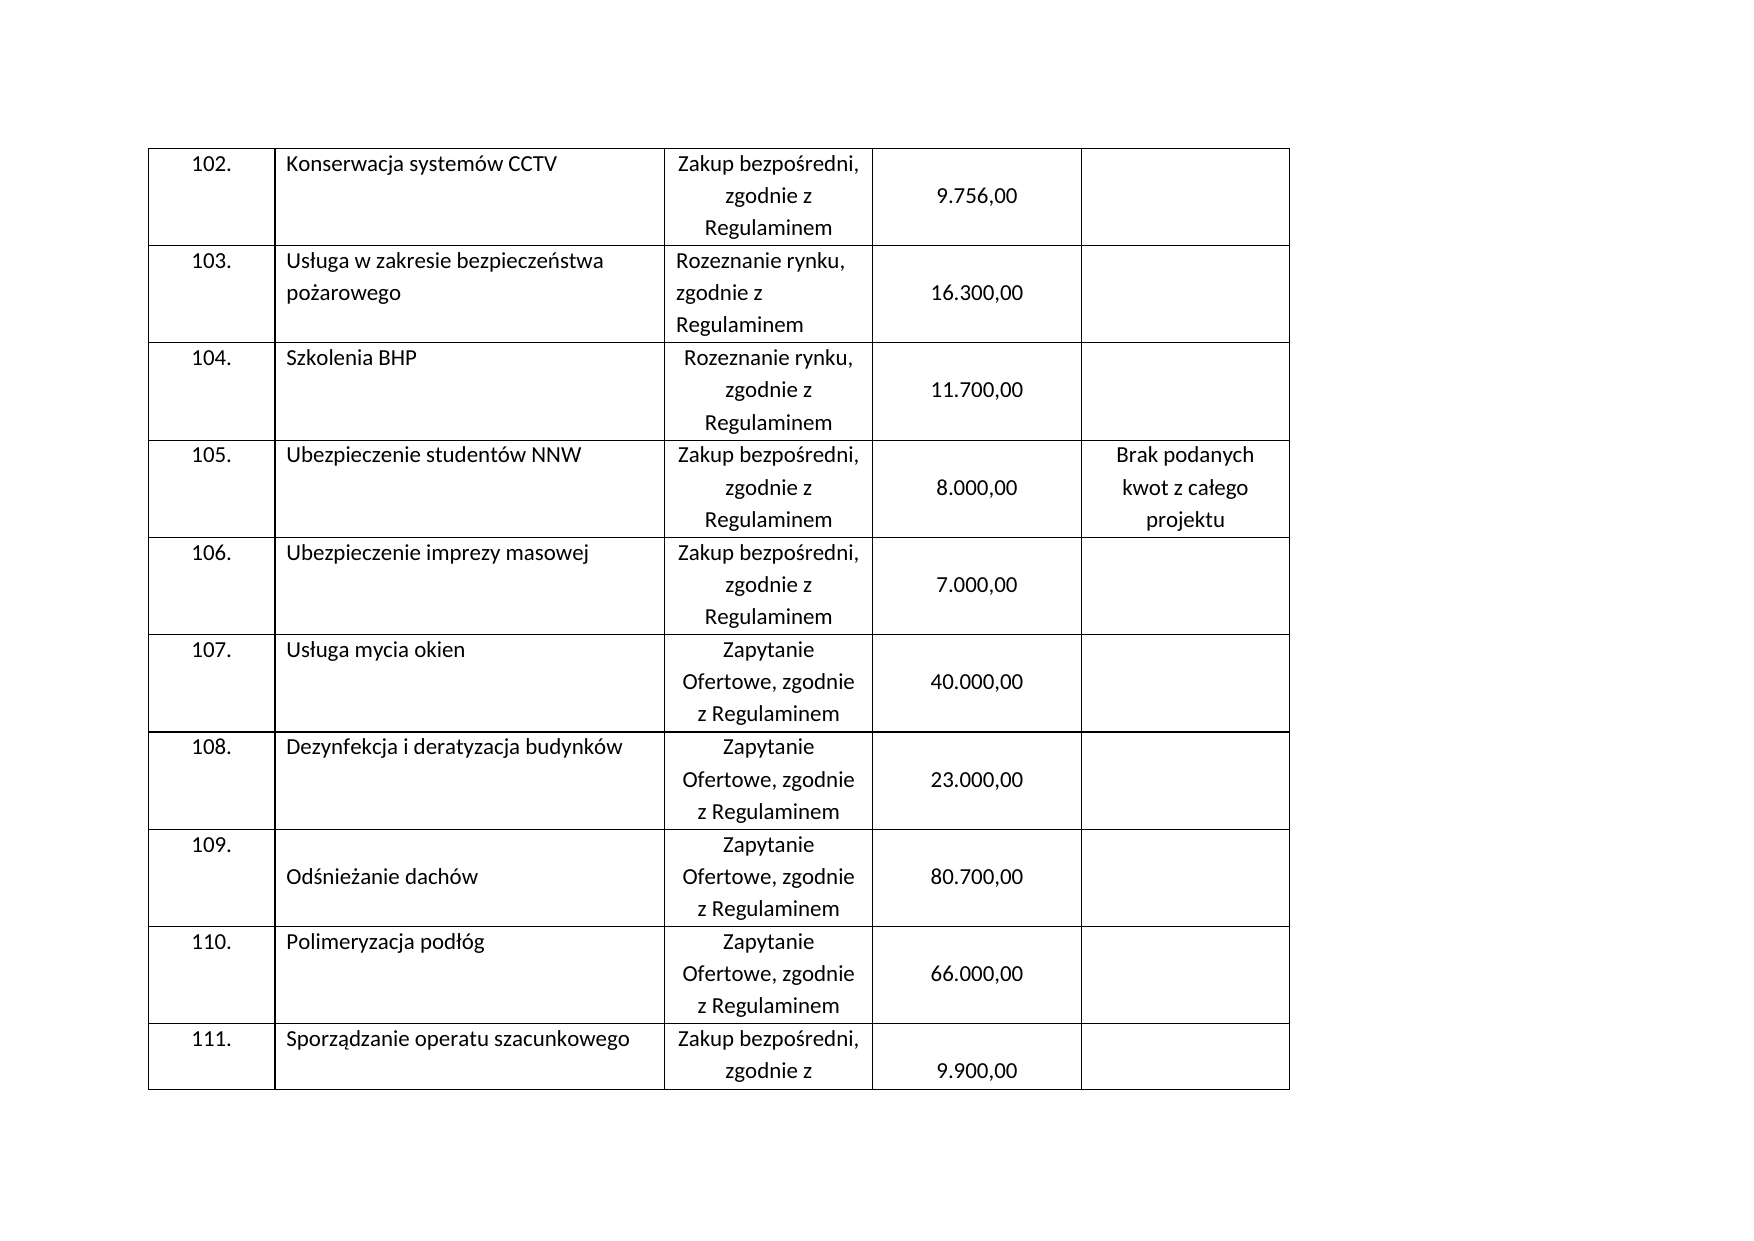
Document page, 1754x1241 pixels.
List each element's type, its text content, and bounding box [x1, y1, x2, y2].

table_cell Ubezpieczenie imprezy masowej [276, 538, 664, 634]
table_cell 109. [149, 830, 274, 926]
table_cell 40.000,00 [873, 635, 1081, 731]
table_cell 66.000,00 [873, 927, 1081, 1023]
table_cell Zakup bezpośredni, zgodnie z Regulaminem [665, 441, 872, 537]
table_cell Usługa w zakresie bezpieczeństwa pożarowego [276, 246, 664, 342]
table_cell [1082, 149, 1289, 245]
table_cell Zapytanie Ofertowe, zgodnie z Regulaminem [665, 830, 872, 926]
table_cell Zakup bezpośredni, zgodnie z Regulaminem [665, 538, 872, 634]
table_cell [1082, 733, 1289, 829]
table_cell 23.000,00 [873, 733, 1081, 829]
table_cell 104. [149, 343, 274, 439]
table_cell Konserwacja systemów CCTV [276, 149, 664, 245]
table_cell 80.700,00 [873, 830, 1081, 926]
table_cell [1082, 830, 1289, 926]
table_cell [665, 1024, 872, 1088]
table_cell 102. [149, 149, 274, 245]
table_cell 111. [149, 1024, 274, 1088]
table_cell 105. [149, 441, 274, 537]
table_cell Rozeznanie rynku, zgodnie z Regulaminem [665, 246, 872, 342]
table_cell Zapytanie Ofertowe, zgodnie z Regulaminem [665, 927, 872, 1023]
table_cell Dezynfekcja i deratyzacja budynków [276, 733, 664, 829]
table_cell [1082, 1024, 1289, 1088]
table_cell Ubezpieczenie studentów NNW [276, 441, 664, 537]
table_cell [1082, 538, 1289, 634]
table_cell Zakup bezpośredni, zgodnie z Regulaminem [665, 149, 872, 245]
table_cell Brak podanych kwot z całego projektu [1082, 441, 1289, 537]
table_cell Szkolenia BHP [276, 343, 664, 439]
table_cell 9.756,00 [873, 149, 1081, 245]
table_cell [1082, 635, 1289, 731]
table_cell Zapytanie Ofertowe, zgodnie z Regulaminem [665, 635, 872, 731]
table_cell Usługa mycia okien [276, 635, 664, 731]
table_cell Odśnieżanie dachów [276, 830, 664, 926]
table_cell [1082, 927, 1289, 1023]
table_cell 16.300,00 [873, 246, 1081, 342]
table_cell 110. [149, 927, 274, 1023]
table_cell 106. [149, 538, 274, 634]
table_cell Polimeryzacja podłóg [276, 927, 664, 1023]
table_cell [1082, 246, 1289, 342]
table_cell 103. [149, 246, 274, 342]
table_cell 7.000,00 [873, 538, 1081, 634]
table_cell 108. [149, 733, 274, 829]
table_cell Zapytanie Ofertowe, zgodnie z Regulaminem [665, 733, 872, 829]
table_cell [1082, 343, 1289, 439]
table_cell 107. [149, 635, 274, 731]
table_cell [276, 1024, 664, 1088]
table_cell Rozeznanie rynku, zgodnie z Regulaminem [665, 343, 872, 439]
table_cell 8.000,00 [873, 441, 1081, 537]
table_cell 9.900,00 [873, 1024, 1081, 1088]
table_cell 11.700,00 [873, 343, 1081, 439]
